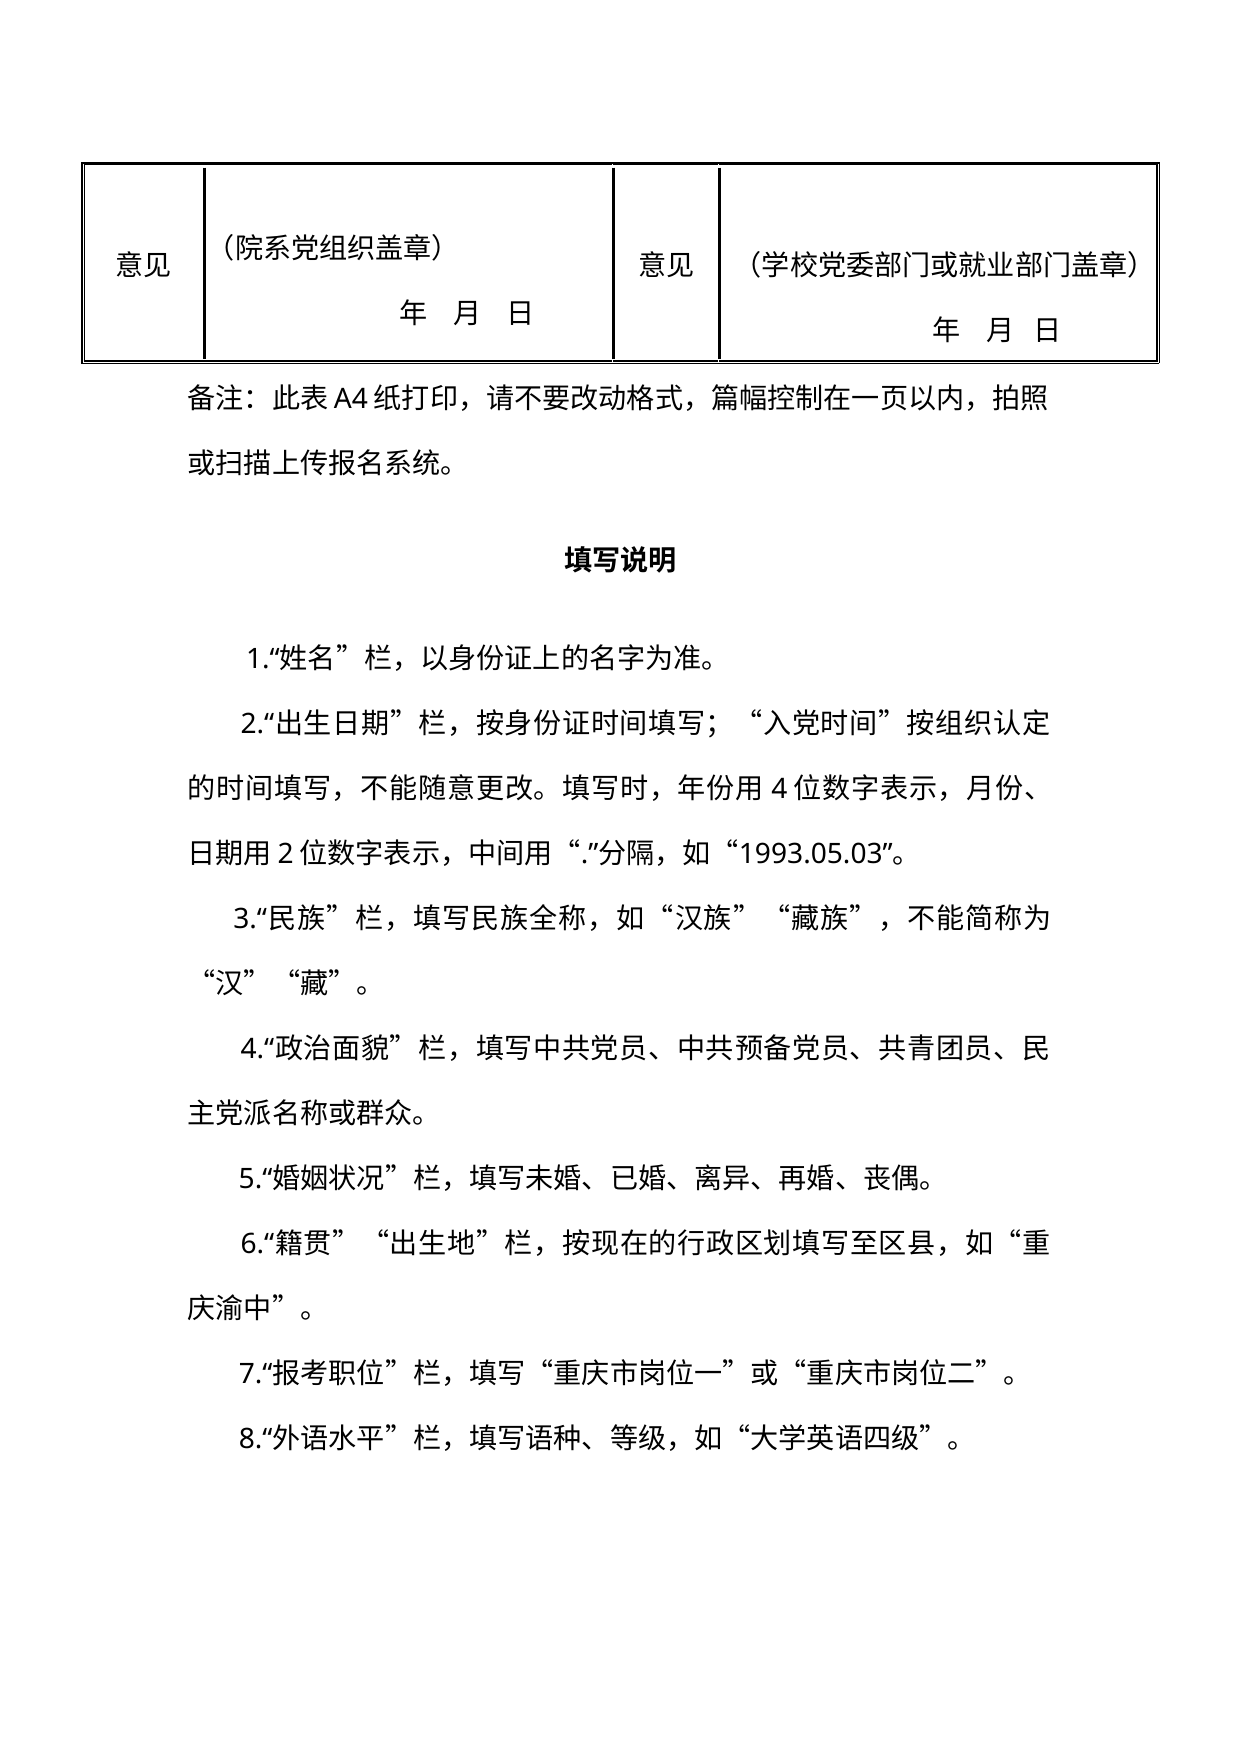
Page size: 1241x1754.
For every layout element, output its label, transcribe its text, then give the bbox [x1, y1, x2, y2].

text 备注：此表A4纸打印，请不要改动格式，篇幅控制在一页以内，拍照或扫描上传报名系统。 [187, 364, 1053, 493]
text 6.“籍贯”“出生地”栏，按现在的行政区划填写至区县，如“重庆渝中”。 [187, 1208, 1053, 1338]
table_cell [719, 165, 1156, 360]
table_cell 院系 党组织 意见 [85, 165, 204, 360]
table_cell 学校 推荐 意见 [613, 164, 719, 360]
text 2.“出生日期”栏，按身份证时间填写；“入党时间”按组织认定的时间填写，不能随意更改。填写时，年份用4位数字表示，月份、日期用2位数字表示，中间用“.”分隔，如“1993.05.03”。 [187, 688, 1053, 883]
text 5.“婚姻状况”栏，填写未婚、已婚、离异、再婚、丧偶。 [187, 1143, 1053, 1208]
text 8.“外语水平”栏，填写语种、等级，如“大学英语四级”。 [187, 1403, 1053, 1468]
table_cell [204, 164, 613, 360]
text 1.“姓名”栏，以身份证上的名字为准。 [187, 623, 1053, 688]
text 3.“民族”栏，填写民族全称，如“汉族”“藏族”，不能简称为“汉”“藏”。 [187, 883, 1053, 1013]
text 填写说明 [187, 526, 1053, 591]
text 4.“政治面貌”栏，填写中共党员、中共预备党员、共青团员、民主党派名称或群众。 [187, 1013, 1053, 1143]
text 7.“报考职位”栏，填写“重庆市岗位一”或“重庆市岗位二”。 [187, 1338, 1053, 1403]
